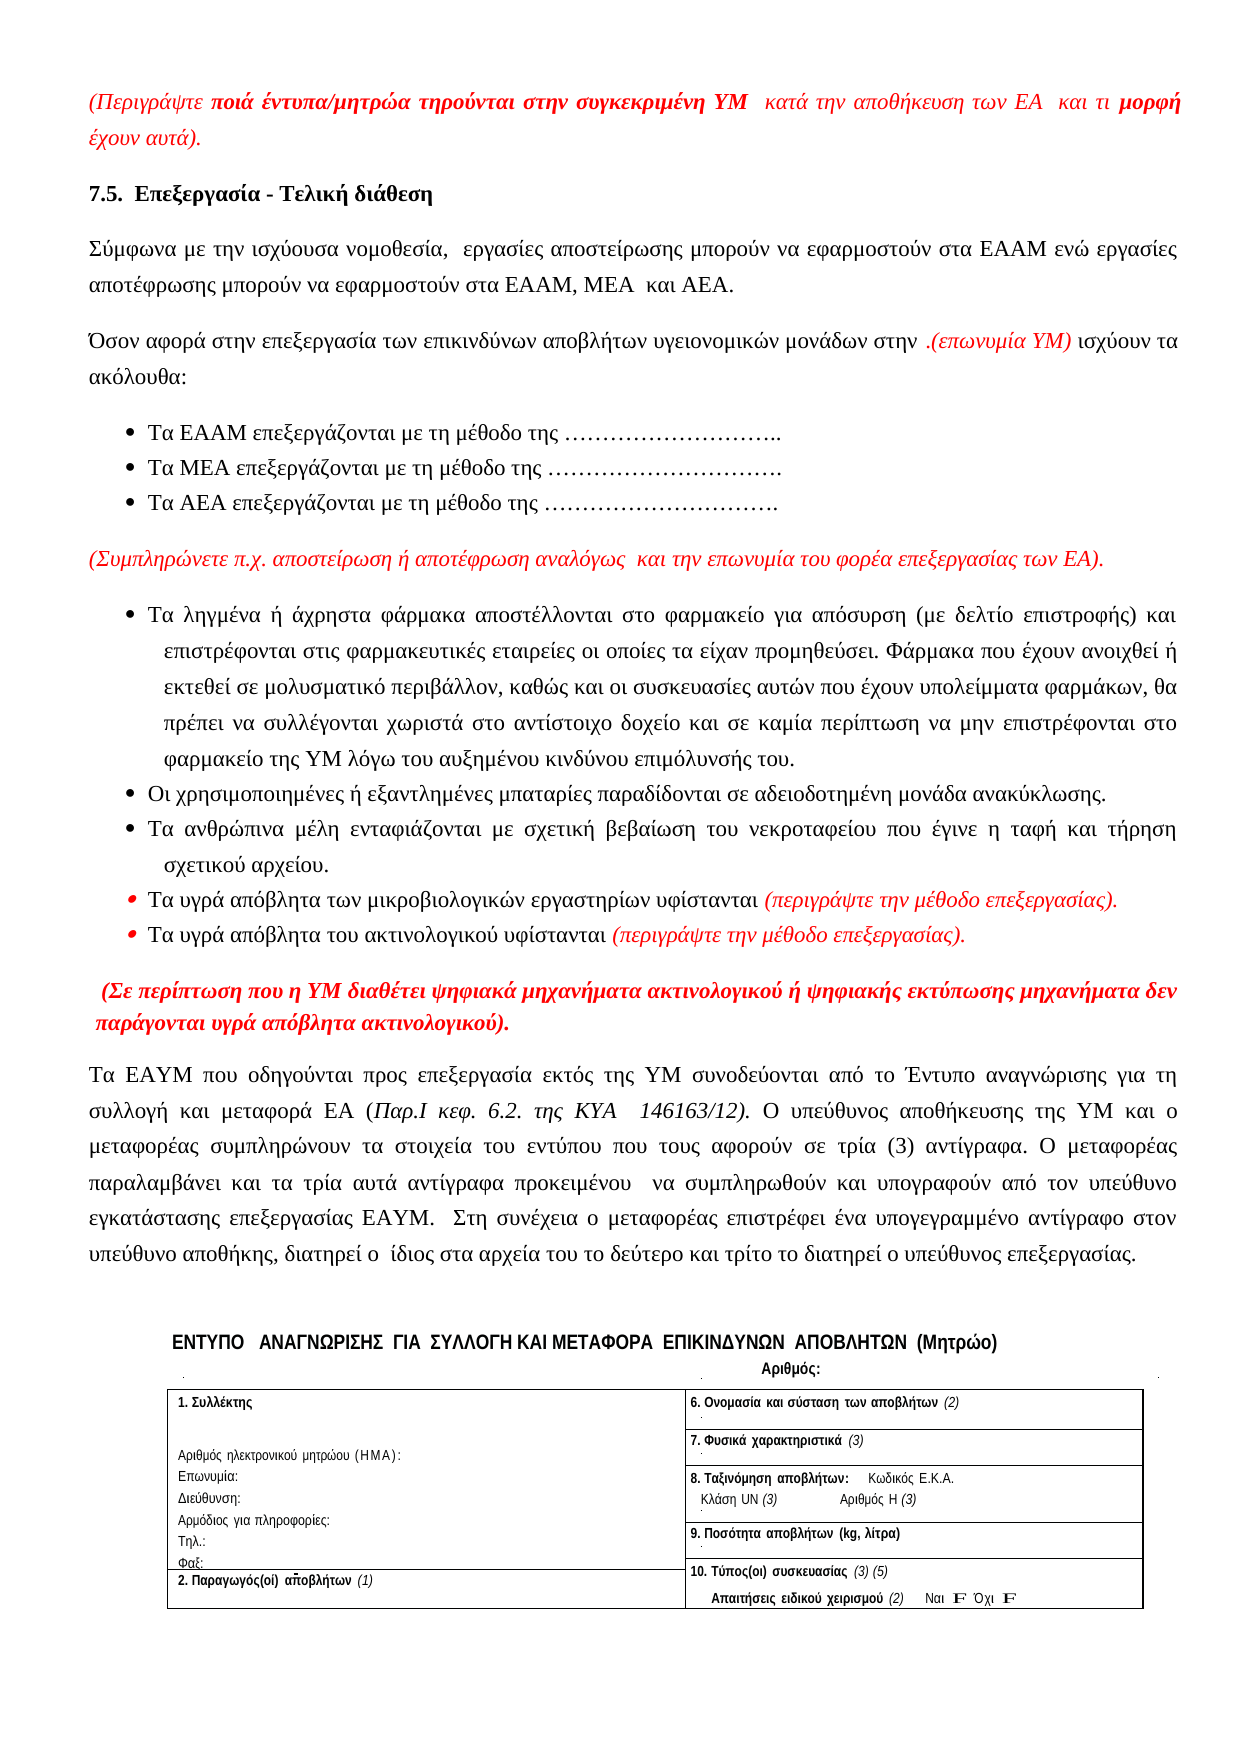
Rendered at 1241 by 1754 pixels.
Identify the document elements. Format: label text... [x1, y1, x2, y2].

text ΕΝΤΥΠΟ ΑΝΑΓΝΩΡΙΣΗΣ ΓΙΑ ΣΥΛΛΟΓΗ ΚΑΙ ΜΕΤΑΦΟΡΑ ΕΠΙΚΙΝΔΥΝΩΝ ΑΠΟΒΛΗΤΩΝ (Μητρώο) [148, 1326, 1033, 1357]
list Τα υγρά απόβλητα των μικροβιολογικών εργαστηρίων υφίστανται (περιγράψτε την μέθοδο επεξεργασίας). [126, 884, 1178, 915]
table_cell 7. Φυσικά χαρακτηριστικά (3) [686, 1430, 1142, 1465]
list Tα ΕΑΑΜ επεξεργάζονται με τη μέθοδο της ……………………….. [126, 417, 1178, 448]
text 7.5. Επεξεργασία - Τελική διάθεση [89, 177, 922, 208]
list Τα ανθρώπινα μέλη ενταφιάζονται με σχετική βεβαίωση του νεκροταφείου που έγινε η ταφή και τήρηση σχετικού αρχείου. [126, 813, 1178, 880]
text Σύμφωνα με την ισχύουσα νομοθεσία, εργασίες αποστείρωσης μπορούν να εφαρμοστούν στα ΕΑΑΜ ενώ εργασίες αποτέφρωσης μπορούν να εφαρμοστούν στα ΕΑΑΜ, ΜΕΑ και ΑΕΑ. [89, 233, 1178, 300]
list Τα ληγμένα ή άχρηστα φάρμακα αποστέλλονται στο φαρμακείο για απόσυρση (με δελτίο επιστροφής) και επιστρέφονται στις φαρμακευτικές εταιρείες οι οποίες τα είχαν προμηθεύσει. Φάρμακα που έχουν ανοιχθεί ή εκτεθεί σε μολυσματικό περιβάλλον, καθώς και οι συσκευασίες αυτών που έχουν υπολείμματα φαρμάκων, θα πρέπει να συλλέγονται χωριστά στο αντίστοιχο δοχείο και σε καμία περίπτωση να μην επιστρέφονται στο φαρμακείο της ΥΜ λόγω του αυξημένου κινδύνου επιμόλυνσής του. [126, 599, 1178, 774]
table_cell 9. Ποσότητα αποβλήτων (kg, λίτρα) [686, 1523, 1142, 1558]
table_cell 8. Ταξινόμηση αποβλήτων: Κωδικός Ε.Κ.Α. Κλάση UN (3) Αριθμός Η (3) [686, 1466, 1142, 1522]
list Τα ΑΕΑ επεξεργάζονται με τη μέθοδο της …………………………. [126, 487, 1178, 518]
text (Σε περίπτωση που η ΥΜ διαθέτει ψηφιακά μηχανήματα ακτινολογικού ή ψηφιακής εκτύπωσης μηχανήματα δεν παράγονται υγρά απόβλητα ακτινολογικού). [95, 975, 1178, 1037]
list Τα υγρά απόβλητα του ακτινολογικού υφίστανται (περιγράψτε την μέθοδο επεξεργασίας). [126, 919, 1178, 950]
table_header 6. Ονομασία και σύσταση των αποβλήτων (2) [686, 1390, 1142, 1429]
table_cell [168, 1570, 685, 1608]
text (Συμπληρώνετε π.χ. αποστείρωση ή αποτέφρωση αναλόγως και την επωνυμία του φορέα επεξεργασίας των ΕΑ). [89, 543, 1178, 574]
text Τα ΕΑΥΜ που οδηγούνται προς επεξεργασία εκτός της ΥΜ συνοδεύονται από το Έντυπο αναγνώρισης για τη συλλογή και μεταφορά ΕΑ (Παρ.Ι κεφ. 6.2. της ΚΥΑ 146163/12). Ο υπεύθυνος αποθήκευσης της ΥΜ και ο μεταφορέας συμπληρώνουν τα στοιχεία του εντύπου που τους αφορούν σε τρία (3) αντίγραφα. Ο μεταφορέας παραλαμβάνει και τα τρία αυτά αντίγραφα προκειμένου να συμπληρωθούν και υπογραφούν από τον υπεύθυνο εγκατάστασης επεξεργασίας ΕΑΥΜ. Στη συνέχεια ο μεταφορέας επιστρέφει ένα υπογεγραμμένο αντίγραφο στον υπεύθυνο αποθήκης, διατηρεί ο ίδιος στα αρχεία του το δεύτερο και τρίτο το διατηρεί ο υπεύθυνος επεξεργασίας. [89, 1058, 1178, 1269]
text Όσον αφορά στην επεξεργασία των επικινδύνων αποβλήτων υγειονομικών μονάδων στην .(επωνυμία ΥΜ) ισχύουν τα ακόλουθα: [89, 325, 1178, 392]
table_cell 10. Τύπος(οι) συσκευασίας (3) (5) Απαιτήσεις ειδικού χειρισμού (2) Ναι F Όχι F [686, 1559, 1142, 1608]
text (Περιγράψτε ποιά έντυπα/μητρώα τηρούνται στην συγκεκριμένη ΥΜ κατά την αποθήκευση των ΕΑ και τι μορφή έχουν αυτά). [89, 85, 1181, 152]
text Αριθμός: [148, 1357, 820, 1378]
table_header 1. Συλλέκτης Αριθμός ηλεκτρονικού μητρώου (ΗΜΑ): Επωνυμία: Διεύθυνση: Αρμόδιος για πληροφορίες: Τηλ.: Φαξ: E-mail: [168, 1390, 685, 1568]
list Τα ΜΕΑ επεξεργάζονται με τη μέθοδο της …………………………. [126, 452, 1178, 483]
list Οι χρησιμοποιημένες ή εξαντλημένες μπαταρίες παραδίδονται σε αδειοδοτημένη μονάδα ανακύκλωσης. [126, 778, 1178, 809]
